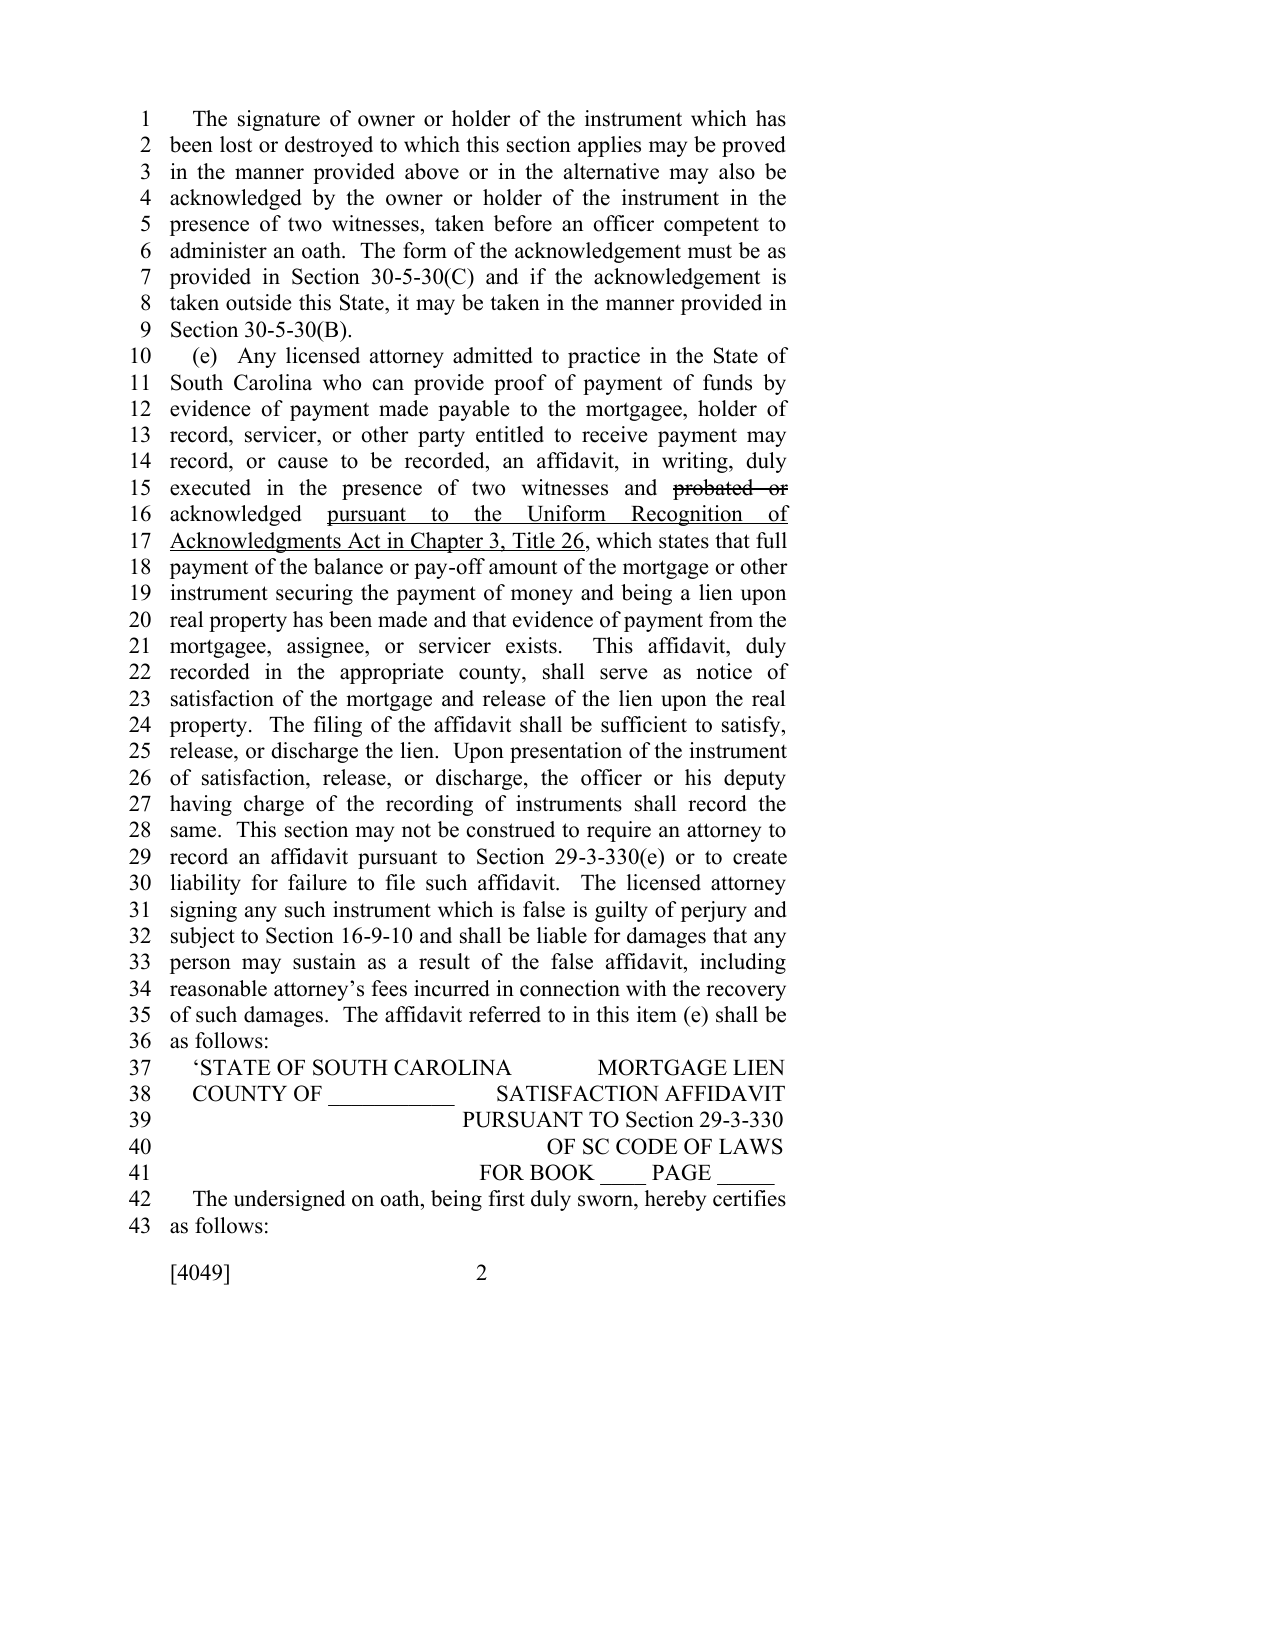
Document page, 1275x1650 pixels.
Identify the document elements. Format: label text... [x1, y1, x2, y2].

text FOR BOOK ____ PAGE _____ [169, 1159, 787, 1186]
text The undersigned on oath, being first duly sworn, hereby certifies as follows: [169, 1186, 787, 1238]
text OF SC CODE OF LAWS [169, 1133, 787, 1159]
text PURSUANT TO Section 29-3-330 [169, 1106, 787, 1133]
text ‘STATE OF SOUTH CAROLINA MORTGAGE LIEN [169, 1054, 787, 1080]
text (e) Any licensed attorney admitted to practice in the State of South Carolina who can provide proof of payment of funds by evidence of payment made payable to the mortgagee, holder of record, servicer, or other party entitled to receive payment may record, or cause to be recorded, an affidavit, in writing, duly executed in the presence of two witnesses and probated or acknowledged pursuant to the Uniform Recognition of Acknowledgments Act in Chapter 3, Title 26, which states that full payment of the balance or pay-off amount of the mortgage or other instrument securing the payment of money and being a lien upon real property has been made and that evidence of payment from the mortgagee, assignee, or servicer exists. This affidavit, duly recorded in the appropriate county, shall serve as notice of satisfaction of the mortgage and release of the lien upon the real property. The filing of the affidavit shall be sufficient to satisfy, release, or discharge the lien. Upon presentation of the instrument of satisfaction, release, or discharge, the officer or his deputy having charge of the recording of instruments shall record the same. This section may not be construed to require an attorney to record an affidavit pursuant to Section 29-3-330(e) or to create liability for failure to file such affidavit. The licensed attorney signing any such instrument which is false is guilty of perjury and subject to Section 16-9-10 and shall be liable for damages that any person may sustain as a result of the false affidavit, including reasonable attorney’s fees incurred in connection with the recovery of such damages. The affidavit referred to in this item (e) shall be as follows: [169, 342, 787, 1054]
text COUNTY OF ___________ SATISFACTION AFFIDAVIT [169, 1080, 787, 1106]
text The signature of owner or holder of the instrument which has been lost or destroyed to which this section applies may be proved in the manner provided above or in the alternative may also be acknowledged by the owner or holder of the instrument in the presence of two witnesses, taken before an officer competent to administer an oath. The form of the acknowledgement must be as provided in Section 30-5-30(C) and if the acknowledgement is taken outside this State, it may be taken in the manner provided in Section 30-5-30(B). [169, 105, 787, 342]
